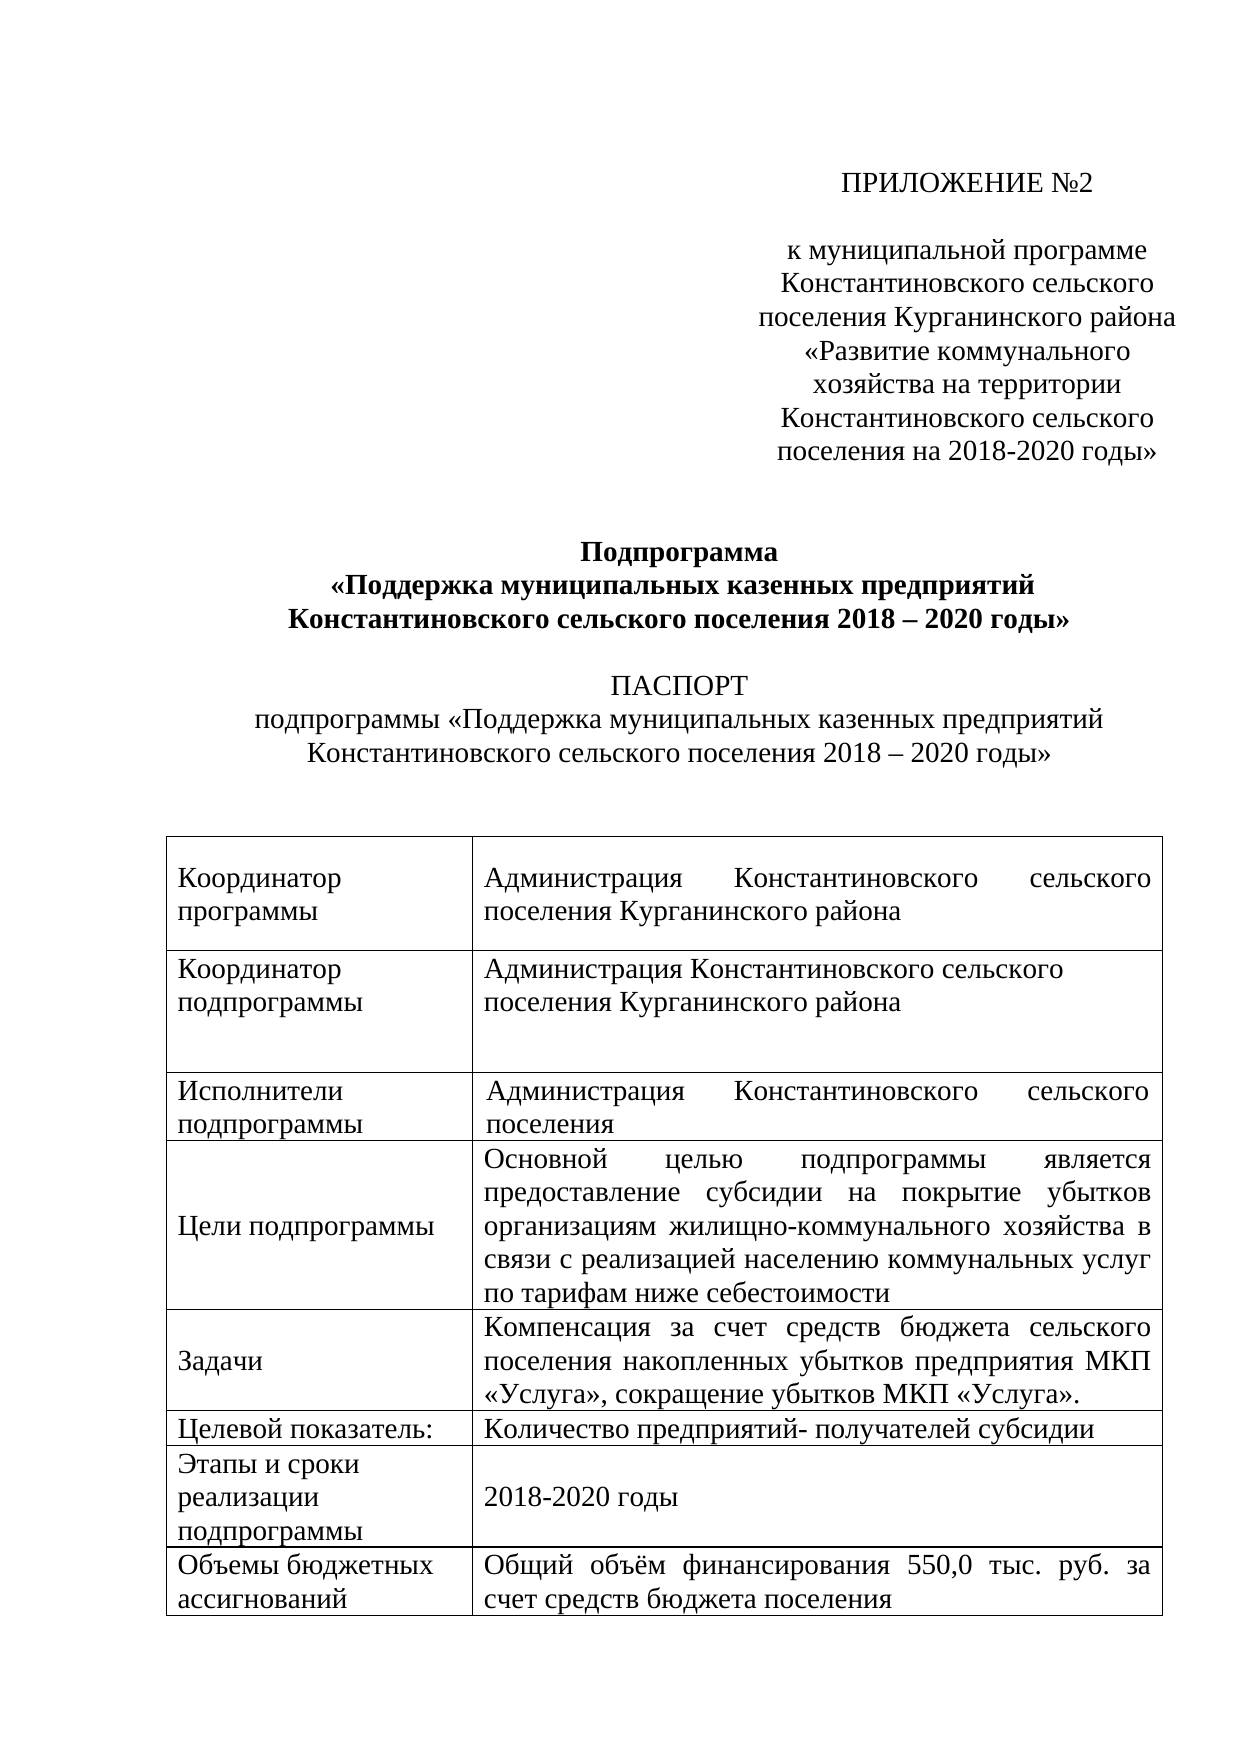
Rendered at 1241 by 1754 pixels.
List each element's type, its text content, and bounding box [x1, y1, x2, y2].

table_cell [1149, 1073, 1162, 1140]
text «Поддержка муниципальных казенных предприятий [177, 567, 1181, 601]
table_cell Целевой показатель: [167, 1411, 472, 1445]
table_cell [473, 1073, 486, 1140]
table_header Координатор программы [167, 837, 472, 950]
text Константиновского сельского поселения 2018 – 2020 годы» [177, 601, 1181, 634]
text к муниципальной программе [753, 232, 1181, 266]
text подпрограммы «Поддержка муниципальных казенных предприятий [177, 702, 1181, 735]
table_cell Координатор подпрограммы [167, 951, 472, 1072]
table_cell Цели подпрограммы [167, 1141, 472, 1308]
text Константиновского сельского поселения Курганинского района «Развитие коммунального хозяйства на территории Константиновского сельского поселения на 2018-2020 годы» [753, 266, 1181, 467]
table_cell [473, 1548, 1162, 1614]
table_cell 2018-2020 годы [473, 1446, 1162, 1546]
text Подпрограмма [177, 534, 1181, 567]
table_cell Этапы и сроки реализации подпрограммы [167, 1446, 472, 1546]
text ПАСПОРТ [177, 668, 1181, 702]
table_header Администрация Константиновского сельского поселения Курганинского района [473, 837, 1162, 950]
table_cell Администрация Константиновского сельского поселения Курганинского района [473, 951, 1162, 1072]
table_cell Количество предприятий- получателей субсидии [473, 1411, 1162, 1445]
table_cell Основной целью подпрограммы является предоставление субсидии на покрытие убытков организациям жилищно-коммунального хозяйства в связи с реализацией населению коммунальных услуг по тарифам ниже себестоимости [473, 1141, 1162, 1308]
text ПРИЛОЖЕНИЕ №2 [753, 165, 1181, 198]
table_cell Задачи [167, 1310, 472, 1410]
table_cell Исполнители подпрограммы [167, 1073, 472, 1140]
text Константиновского сельского поселения 2018 – 2020 годы» [177, 735, 1181, 769]
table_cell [167, 1548, 472, 1614]
table_cell Компенсация за счет средств бюджета сельского поселения накопленных убытков предприятия МКП «Услуга», сокращение убытков МКП «Услуга». [473, 1310, 1162, 1410]
